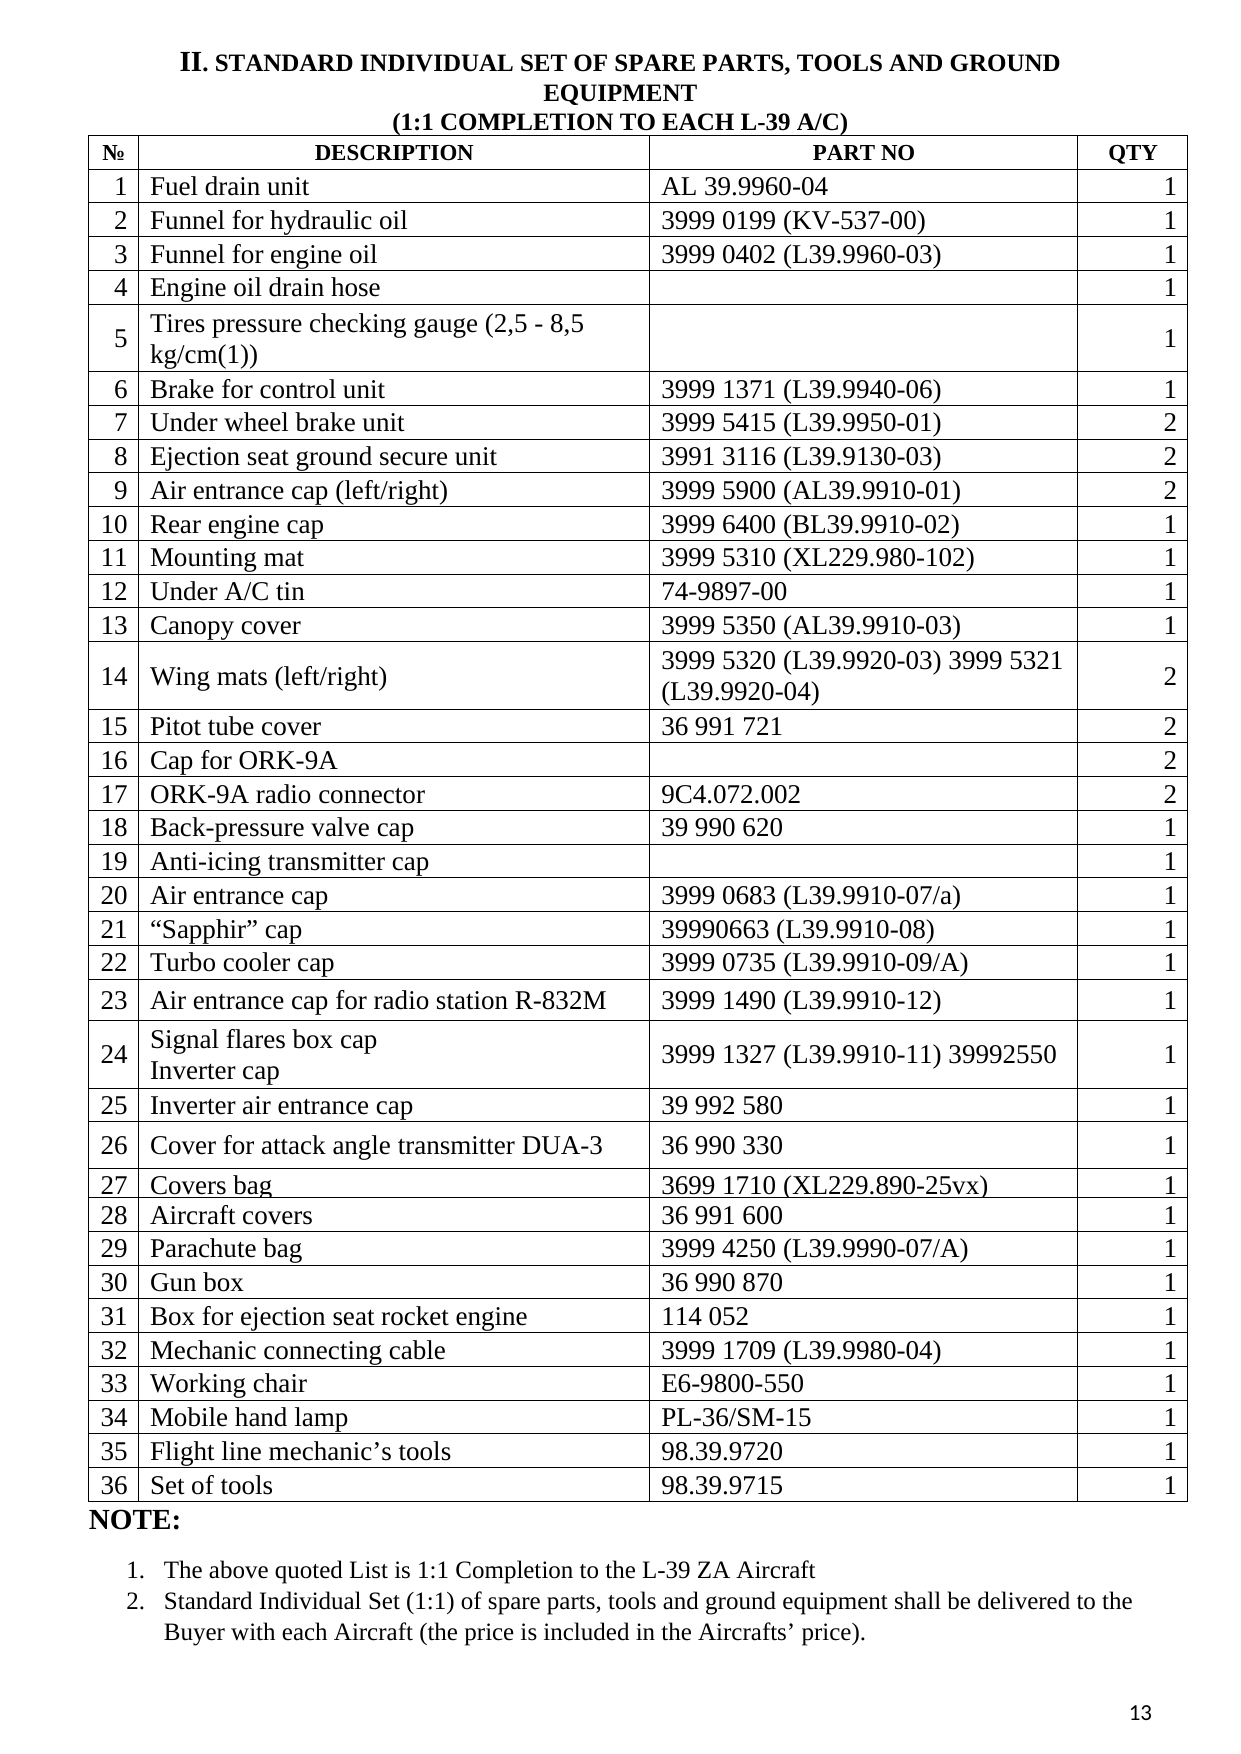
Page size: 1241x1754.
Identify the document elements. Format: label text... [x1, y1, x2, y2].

table_cell 7 [89, 406, 138, 438]
table_cell 39 992 580 [650, 1089, 1077, 1121]
table_cell 39 990 620 [650, 811, 1077, 843]
table_cell 3999 5415 (L39.9950-01) [650, 406, 1077, 438]
table_cell 2 [1078, 642, 1187, 708]
table_cell 3999 1371 (L39.9940-06) [650, 372, 1077, 405]
table_cell 3999 6400 (BL39.9910-02) [650, 507, 1077, 540]
table_cell 15 [89, 710, 138, 742]
table_cell Tires pressure checking gauge (2,5 - 8,5 kg/cm(1)) [139, 305, 649, 371]
table_cell 1 [1078, 878, 1187, 911]
table_cell 1 [1078, 237, 1187, 270]
table_cell “Sapphir” cap [139, 912, 649, 945]
table_cell Engine oil drain hose [139, 271, 649, 303]
table_cell 1 [1078, 271, 1187, 303]
table_cell 1 [1078, 1089, 1187, 1121]
table_cell 2 [89, 203, 138, 236]
table_cell Funnel for hydraulic oil [139, 203, 649, 236]
table_cell Air entrance cap (left/right) [139, 473, 649, 506]
table_header QTY [1078, 136, 1187, 168]
table_cell 21 [89, 912, 138, 945]
table_cell 2 [1078, 710, 1187, 742]
table_cell 4 [89, 271, 138, 303]
table_cell 17 [89, 777, 138, 810]
table_cell [650, 271, 1077, 303]
table_cell Mobile hand lamp [139, 1401, 649, 1433]
text II. STANDARD INDIVIDUAL SET OF SPARE PARTS, TOOLS AND GROUND [89, 44, 1152, 78]
table_cell 3999 4250 (L39.9990-07/A) [650, 1232, 1077, 1264]
table_cell E6-9800-550 [650, 1367, 1077, 1399]
table_cell 1 [1078, 1333, 1187, 1366]
list Standard Individual Set (1:1) of spare parts, tools and ground equipment shall be delivered to the Buyer with each Aircraft (the price is included in the Aircrafts’ price). [126, 1586, 1152, 1646]
table_cell ORK-9A radio connector [139, 777, 649, 810]
table_cell Ejection seat ground secure unit [139, 440, 649, 472]
table_cell 1 [1078, 1434, 1187, 1467]
table_cell Parachute bag [139, 1232, 649, 1264]
table_cell 114 052 [650, 1299, 1077, 1332]
table_cell 3999 0402 (L39.9960-03) [650, 237, 1077, 270]
table_cell 98.39.9715 [650, 1468, 1077, 1501]
table_cell Turbo cooler cap [139, 946, 649, 978]
table_cell Canopy cover [139, 608, 649, 641]
table_cell 1 [1078, 946, 1187, 978]
table_cell 9 [89, 473, 138, 506]
table_cell 1 [1078, 541, 1187, 573]
table_cell 1 [1078, 372, 1187, 405]
table_cell Cap for ORK-9A [139, 743, 649, 776]
table_cell 3999 5900 (AL39.9910-01) [650, 473, 1077, 506]
table_cell 1 [1078, 1299, 1187, 1332]
table_cell 2 [1078, 777, 1187, 810]
table_cell Brake for control unit [139, 372, 649, 405]
table_cell [650, 305, 1077, 371]
table_cell 34 [89, 1401, 138, 1433]
table_cell 3999 1709 (L39.9980-04) [650, 1333, 1077, 1366]
table_cell Pitot tube cover [139, 710, 649, 742]
table_cell 3999 1327 (L39.9910-11) 39992550 [650, 1021, 1077, 1087]
table_cell 9C4.072.002 [650, 777, 1077, 810]
table_cell 2 [1078, 473, 1187, 506]
table_cell 1 [1078, 1401, 1187, 1433]
table_cell Fuel drain unit [139, 170, 649, 202]
table_cell 3999 0735 (L39.9910-09/A) [650, 946, 1077, 978]
table_cell 2 [1078, 440, 1187, 472]
table_cell 18 [89, 811, 138, 843]
table_cell 26 [89, 1122, 138, 1168]
table_cell 35 [89, 1434, 138, 1467]
table_cell Under A/C tin [139, 575, 649, 607]
list The above quoted List is 1:1 Completion to the L-39 ZA Aircraft [126, 1555, 1152, 1583]
table_cell Funnel for engine oil [139, 237, 649, 270]
text EQUIPMENT [89, 78, 1152, 107]
table_cell [650, 845, 1077, 877]
table_cell Flight line mechanic’s tools [139, 1434, 649, 1467]
table_cell Mounting mat [139, 541, 649, 573]
table_cell 8 [89, 440, 138, 472]
table_cell 3999 0199 (KV-537-00) [650, 203, 1077, 236]
table_cell Covers bag [139, 1169, 649, 1197]
table_cell Mechanic connecting cable [139, 1333, 649, 1366]
table_cell 5 [89, 305, 138, 371]
table_cell 2 [1078, 743, 1187, 776]
table_cell 29 [89, 1232, 138, 1264]
table_cell 20 [89, 878, 138, 911]
table_cell 3699 1710 (XL229.890-25vx) [650, 1169, 1077, 1197]
table_cell 1 [1078, 1169, 1187, 1197]
table_cell Gun box [139, 1266, 649, 1298]
table_cell Air entrance cap for radio station R-832M [139, 980, 649, 1020]
table_cell 22 [89, 946, 138, 978]
table_cell 28 [89, 1198, 138, 1231]
table_header DESCRIPTION [139, 136, 649, 168]
table_cell Air entrance cap [139, 878, 649, 911]
table_cell 36 991 721 [650, 710, 1077, 742]
table_cell 98.39.9720 [650, 1434, 1077, 1467]
table_cell Aircraft covers [139, 1198, 649, 1231]
table_header PART NO [650, 136, 1077, 168]
table_cell Inverter air entrance cap [139, 1089, 649, 1121]
table_cell Signal flares box cap Inverter cap [139, 1021, 649, 1087]
text (1:1 COMPLETION TO EACH L-39 A/C) [89, 107, 1152, 135]
table_cell Box for ejection seat rocket engine [139, 1299, 649, 1332]
table_cell PL-36/SM-15 [650, 1401, 1077, 1433]
table_cell 12 [89, 575, 138, 607]
table_cell 1 [1078, 1198, 1187, 1231]
table_cell 1 [1078, 608, 1187, 641]
table_cell 1 [1078, 1367, 1187, 1399]
table_cell 1 [1078, 1468, 1187, 1501]
table_cell Cover for attack angle transmitter DUA-3 [139, 1122, 649, 1168]
table_cell 25 [89, 1089, 138, 1121]
table_cell 1 [1078, 170, 1187, 202]
table_cell 39990663 (L39.9910-08) [650, 912, 1077, 945]
table_cell 1 [1078, 1232, 1187, 1264]
table_cell 1 [1078, 1266, 1187, 1298]
table_cell 6 [89, 372, 138, 405]
table_cell 27 [89, 1169, 138, 1197]
table_cell 1 [1078, 1021, 1187, 1087]
table_cell 3999 5310 (XL229.980-102) [650, 541, 1077, 573]
table_cell 1 [1078, 980, 1187, 1020]
table_cell 1 [1078, 507, 1187, 540]
table_cell 13 [89, 608, 138, 641]
table_cell 3999 0683 (L39.9910-07/a) [650, 878, 1077, 911]
table_cell 36 990 330 [650, 1122, 1077, 1168]
table_cell 24 [89, 1021, 138, 1087]
table_cell 3999 5320 (L39.9920-03) 3999 5321 (L39.9920-04) [650, 642, 1077, 708]
table_cell 1 [1078, 203, 1187, 236]
table_cell Wing mats (left/right) [139, 642, 649, 708]
table_cell 1 [1078, 305, 1187, 371]
table_cell Set of tools [139, 1468, 649, 1501]
table_cell 19 [89, 845, 138, 877]
table_cell 36 990 870 [650, 1266, 1077, 1298]
table_cell AL 39.9960-04 [650, 170, 1077, 202]
table_cell 74-9897-00 [650, 575, 1077, 607]
table_cell 30 [89, 1266, 138, 1298]
table_cell 11 [89, 541, 138, 573]
table_header № [89, 136, 138, 168]
table_cell 1 [1078, 845, 1187, 877]
table_cell 31 [89, 1299, 138, 1332]
table_cell 1 [1078, 912, 1187, 945]
table_cell [650, 743, 1077, 776]
table_cell Under wheel brake unit [139, 406, 649, 438]
table_cell 1 [1078, 811, 1187, 843]
table_cell 36 [89, 1468, 138, 1501]
table_cell 1 [1078, 1122, 1187, 1168]
table_cell 33 [89, 1367, 138, 1399]
table_cell 3 [89, 237, 138, 270]
table_cell 3991 3116 (L39.9130-03) [650, 440, 1077, 472]
table_cell 36 991 600 [650, 1198, 1077, 1231]
table_cell 2 [1078, 406, 1187, 438]
table_cell 1 [1078, 575, 1187, 607]
table_cell 23 [89, 980, 138, 1020]
table_cell 1 [89, 170, 138, 202]
table_cell 16 [89, 743, 138, 776]
table_cell 3999 1490 (L39.9910-12) [650, 980, 1077, 1020]
table_cell 3999 5350 (AL39.9910-03) [650, 608, 1077, 641]
text NOTE: [89, 1502, 1152, 1535]
table_cell 32 [89, 1333, 138, 1366]
table_cell Anti-icing transmitter cap [139, 845, 649, 877]
table_cell 10 [89, 507, 138, 540]
table_cell Back-pressure valve cap [139, 811, 649, 843]
table_cell Working chair [139, 1367, 649, 1399]
table_cell Rear engine cap [139, 507, 649, 540]
table_cell 14 [89, 642, 138, 708]
